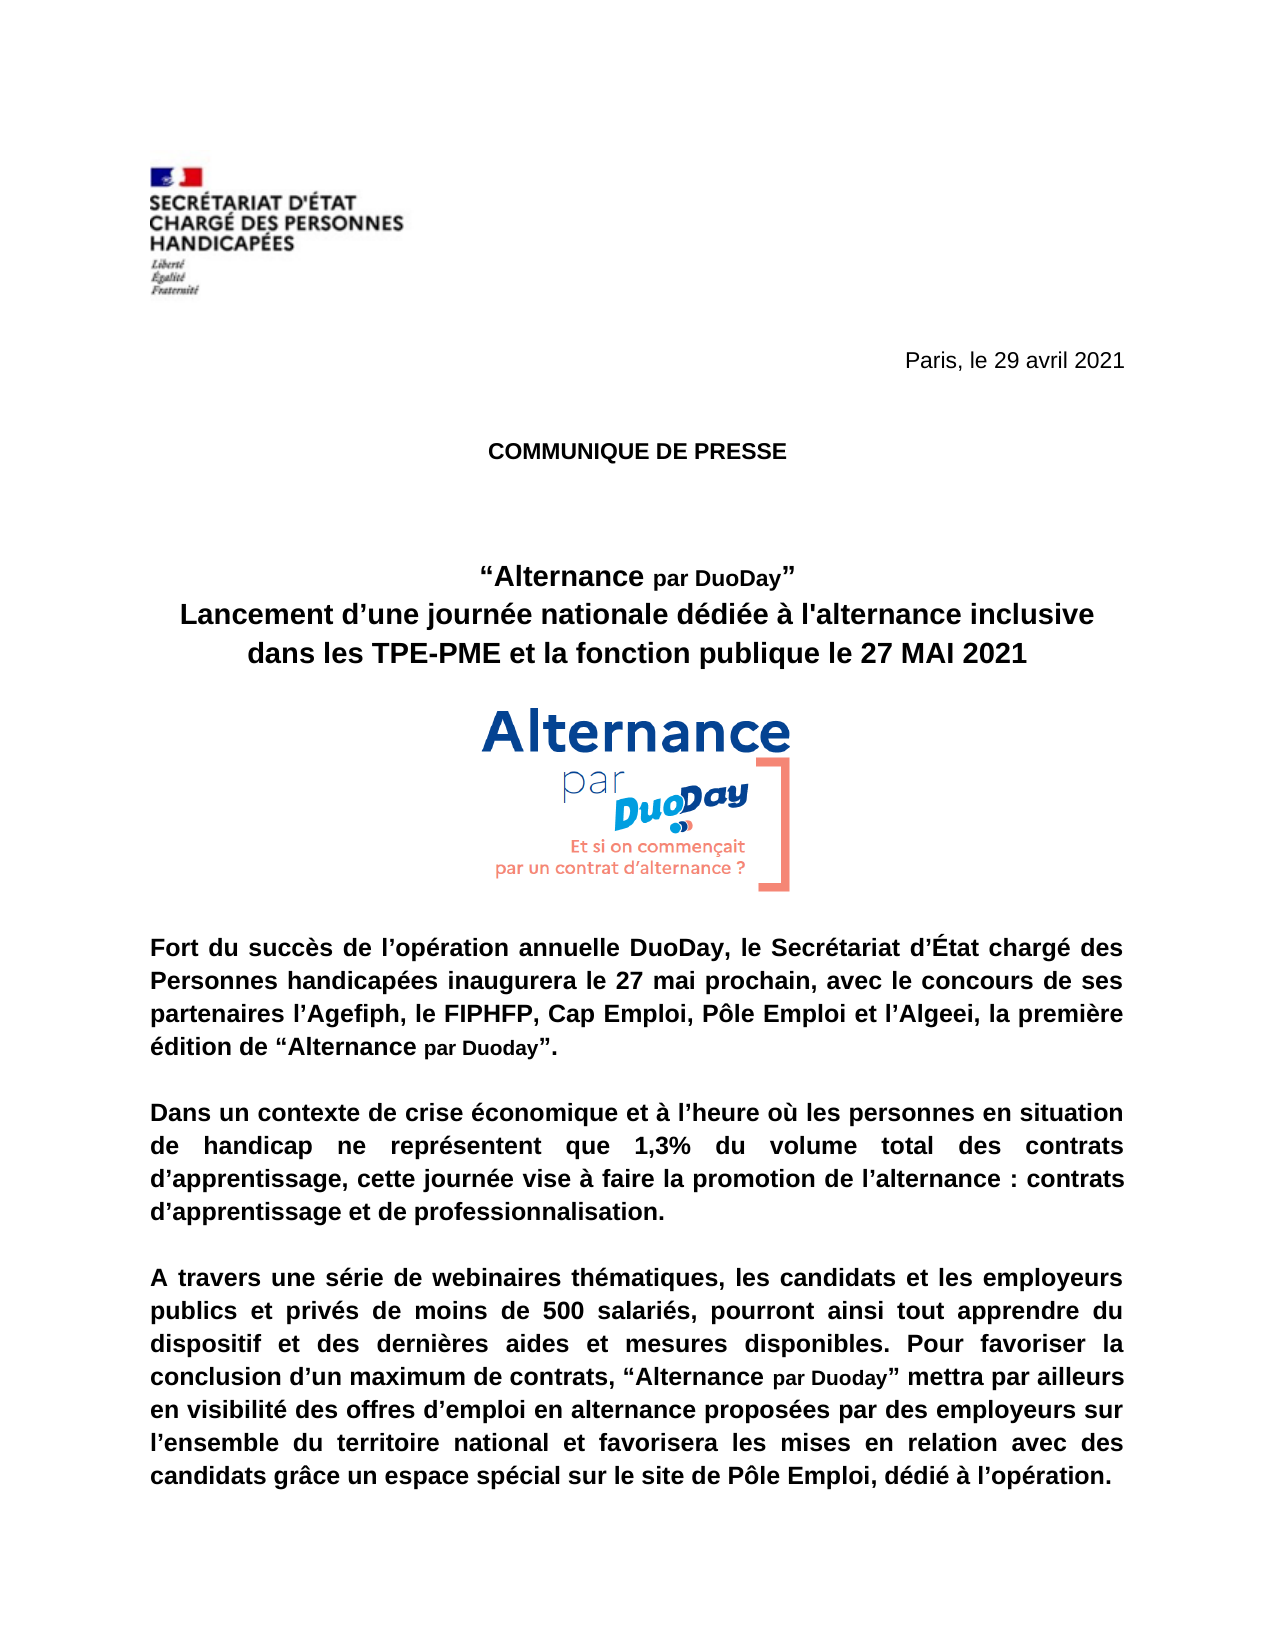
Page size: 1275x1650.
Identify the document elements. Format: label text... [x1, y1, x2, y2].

text A travers une série de webinaires thématiques, les candidats et les employeurs publics et privés de moins de 500 salariés, pourront ainsi tout apprendre du dispositif et des dernières aides et mesures disponibles. Pour favoriser la conclusion d’un maximum de contrats, “Alternance par Duoday” mettra par ailleurs en visibilité des offres d’emploi en alternance proposées par des employeurs sur l’ensemble du territoire national et favorisera les mises en relation avec des candidats grâce un espace spécial sur le site de Pôle Emploi, dédié à l’opération. [150, 1263, 1125, 1490]
text Dans un contexte de crise économique et à l’heure où les personnes en situation de handicap ne représentent que 1,3% du volume total des contrats d’apprentissage, cette journée vise à faire la promotion de l’alternance : contrats d’apprentissage et de professionnalisation. [150, 1098, 1125, 1226]
text dans les TPE-PME et la fonction publique le 27 MAI 2021 [150, 636, 1125, 669]
text Paris, le 29 avril 2021 [150, 347, 1125, 373]
text COMMUNIQUE DE PRESSE [150, 438, 1125, 464]
picture [473, 697, 802, 907]
text Lancement d’une journée nationale dédiée à l'alternance inclusive [150, 597, 1125, 631]
text “Alternance par DuoDay” [150, 558, 1125, 592]
text Fort du succès de l’opération annuelle DuoDay, le Secrétariat d’État chargé des Personnes handicapées inaugurera le 27 mai prochain, avec le concours de ses partenaires l’Agefiph, le FIPHFP, Cap Emploi, Pôle Emploi et l’Algeei, la première édition de “Alternance par Duoday”. [150, 933, 1125, 1061]
picture [150, 150, 422, 313]
